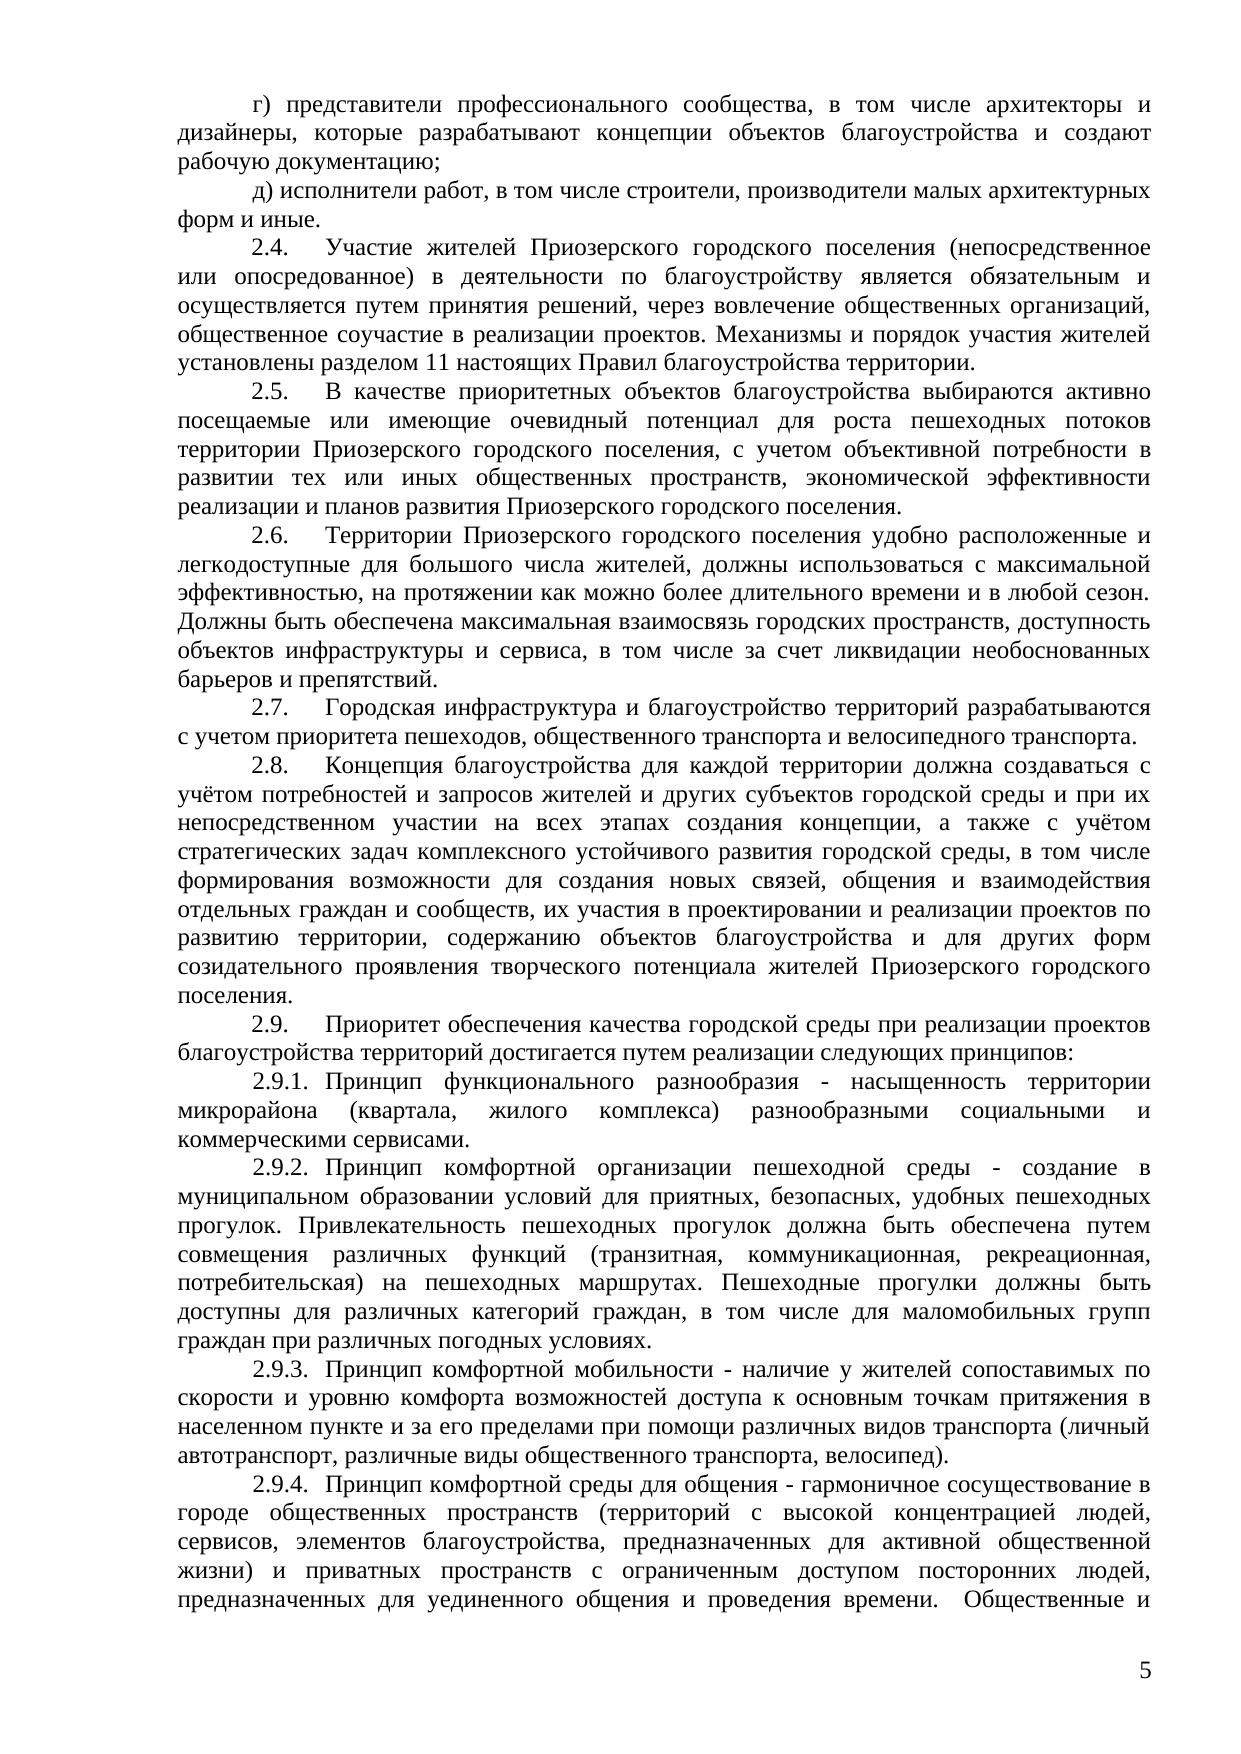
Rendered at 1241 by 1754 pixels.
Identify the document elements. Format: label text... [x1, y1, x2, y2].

text г) представители профессионального сообщества, в том числе архитекторы и дизайнеры, которые разрабатывают концепции объектов благоустройства и создают рабочую документацию; [177, 89, 1152, 175]
list Территории Приозерского городского поселения удобно расположенные и легкодоступные для большого числа жителей, должны использоваться с максимальной эффективностью, на протяжении как можно более длительного времени и в любой сезон. Должны быть обеспечена максимальная взаимосвязь городских пространств, доступность объектов инфраструктуры и сервиса, в том числе за счет ликвидации необоснованных барьеров и препятствий. [177, 520, 1152, 692]
list Городская инфраструктура и благоустройство территорий разрабатываются с учетом приоритета пешеходов, общественного транспорта и велосипедного транспорта. [177, 692, 1152, 750]
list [177, 1469, 1152, 1612]
list Принцип комфортной организации пешеходной среды - создание в муниципальном образовании условий для приятных, безопасных, удобных пешеходных прогулок. Привлекательность пешеходных прогулок должна быть обеспечена путем совмещения различных функций (транзитная, коммуникационная, рекреационная, потребительская) на пешеходных маршрутах. Пешеходные прогулки должны быть доступны для различных категорий граждан, в том числе для маломобильных групп граждан при различных погодных условиях. [177, 1152, 1152, 1354]
list Принцип функционального разнообразия - насыщенность территории микрорайона (квартала, жилого комплекса) разнообразными социальными и коммерческими сервисами. [177, 1066, 1152, 1152]
text д) исполнители работ, в том числе строители, производители малых архитектурных форм и иные. [177, 175, 1152, 232]
list Участие жителей Приозерского городского поселения (непосредственное или опосредованное) в деятельности по благоустройству является обязательным и осуществляется путем принятия решений, через вовлечение общественных организаций, общественное соучастие в реализации проектов. Механизмы и порядок участия жителей установлены разделом 11 настоящих Правил благоустройства территории. [177, 232, 1152, 376]
list Концепция благоустройства для каждой территории должна создаваться с учётом потребностей и запросов жителей и других субъектов городской среды и при их непосредственном участии на всех этапах создания концепции, а также с учётом стратегических задач комплексного устойчивого развития городской среды, в том числе формирования возможности для создания новых связей, общения и взаимодействия отдельных граждан и сообществ, их участия в проектировании и реализации проектов по развитию территории, содержанию объектов благоустройства и для других форм созидательного проявления творческого потенциала жителей Приозерского городского поселения. [177, 750, 1152, 1009]
list Приоритет обеспечения качества городской среды при реализации проектов благоустройства территорий достигается путем реализации следующих принципов: [177, 1009, 1152, 1066]
list В качестве приоритетных объектов благоустройства выбираются активно посещаемые или имеющие очевидный потенциал для роста пешеходных потоков территории Приозерского городского поселения, с учетом объективной потребности в развитии тех или иных общественных пространств, экономической эффективности реализации и планов развития Приозерского городского поселения. [177, 376, 1152, 520]
list Принцип комфортной мобильности - наличие у жителей сопоставимых по скорости и уровню комфорта возможностей доступа к основным точкам притяжения в населенном пункте и за его пределами при помощи различных видов транспорта (личный автотранспорт, различные виды общественного транспорта, велосипед). [177, 1354, 1152, 1469]
